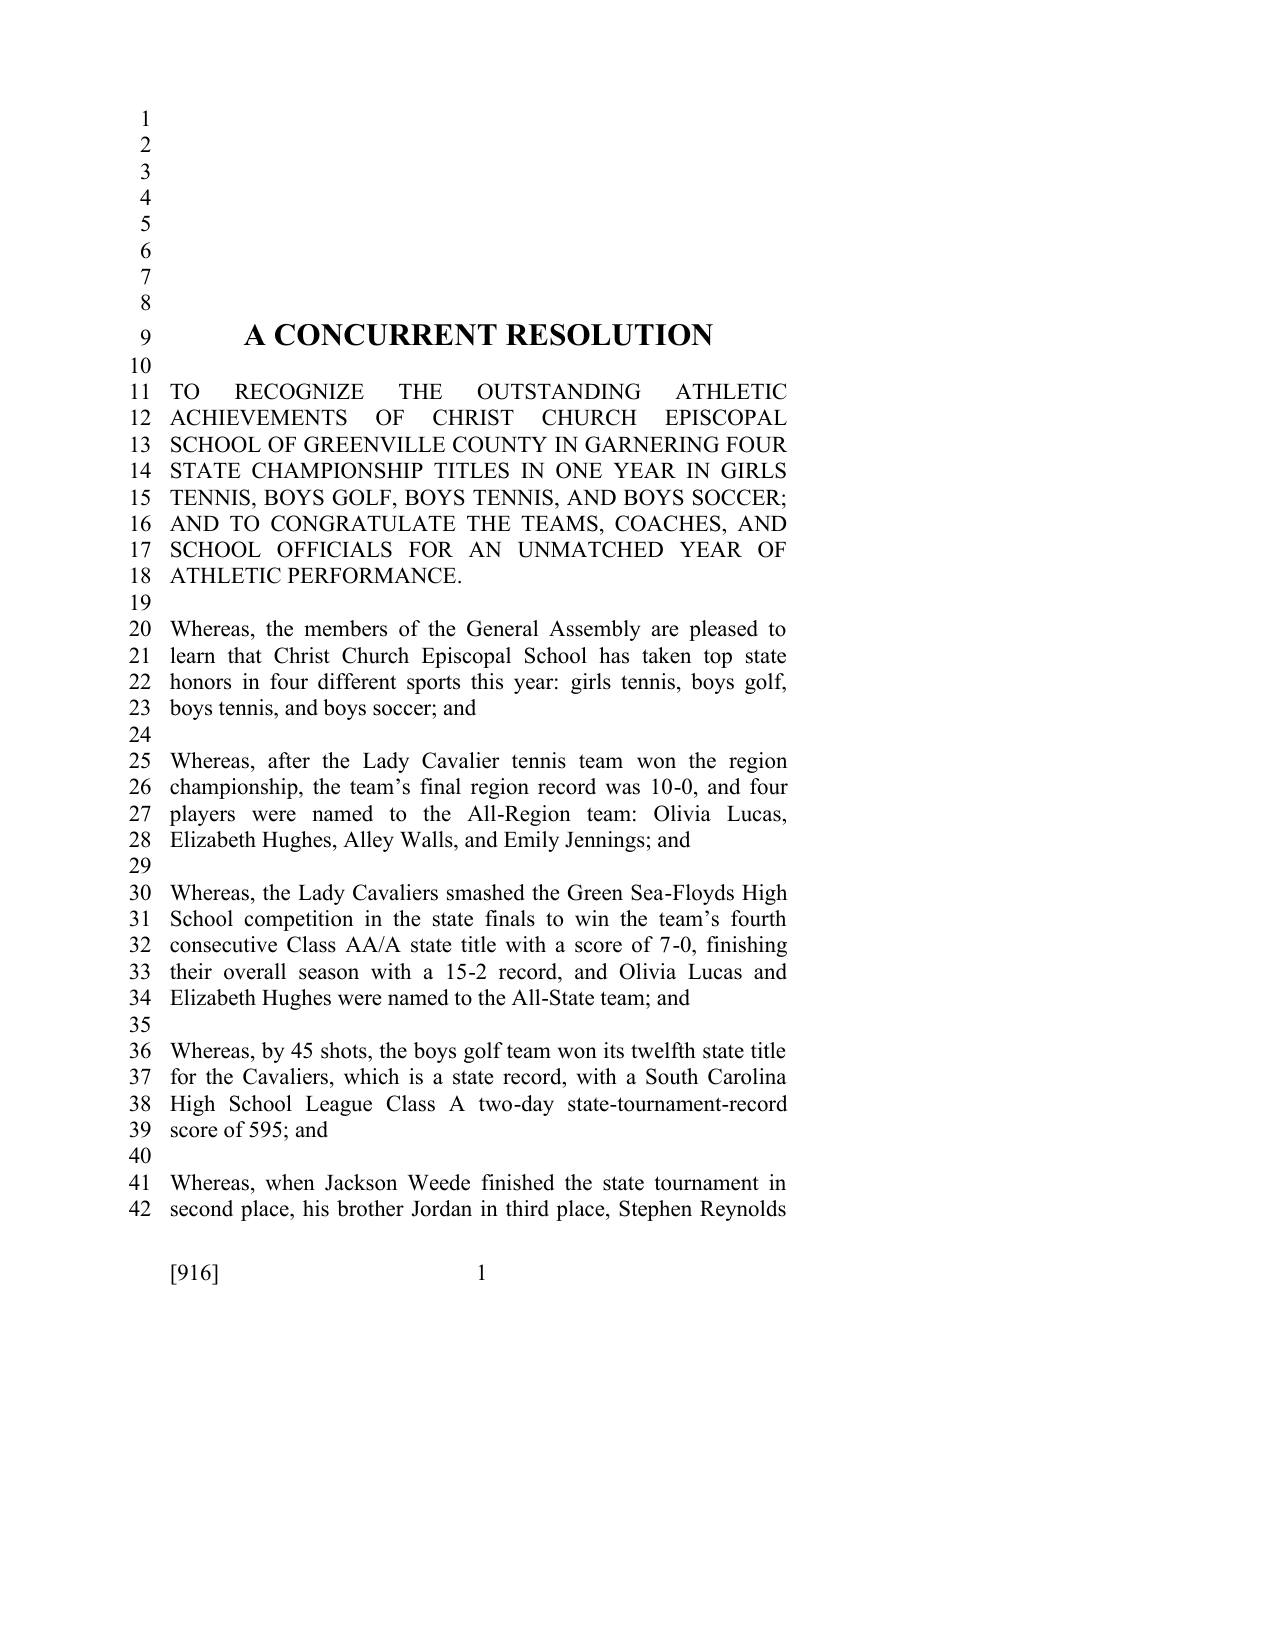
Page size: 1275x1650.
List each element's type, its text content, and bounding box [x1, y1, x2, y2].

text A CONCURRENT RESOLUTION [169, 316, 787, 352]
text Whereas, by 45 shots, the boys golf team won its twelfth state title for the Cavaliers, which is a state record, with a South Carolina High School League Class A two-day state-tournament-record score of 595; and [169, 1037, 787, 1142]
text Whereas, the members of the General Assembly are pleased to learn that Christ Church Episcopal School has taken top state honors in four different sports this year: girls tennis, boys golf, boys tennis, and boys soccer; and [169, 615, 787, 721]
text Whereas, the Lady Cavaliers smashed the Green Sea-Floyds High School competition in the state finals to win the team’s fourth consecutive Class AA/A state title with a score of 7-0, finishing their overall season with a 15-2 record, and Olivia Lucas and Elizabeth Hughes were named to the All-State team; and [169, 879, 787, 1011]
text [169, 1169, 787, 1221]
text Whereas, after the Lady Cavalier tennis team won the region championship, the team’s final region record was 10-0, and four players were named to the All-Region team: Olivia Lucas, Elizabeth Hughes, Alley Walls, and Emily Jennings; and [169, 747, 787, 852]
text TO RECOGNIZE THE OUTSTANDING ATHLETIC ACHIEVEMENTS OF CHRIST CHURCH EPISCOPAL SCHOOL OF GREENVILLE COUNTY IN GARNERING FOUR STATE CHAMPIONSHIP TITLES IN ONE YEAR IN GIRLS TENNIS, BOYS GOLF, BOYS TENNIS, AND BOYS SOCCER; AND TO CONGRATULATE THE TEAMS, COACHES, AND SCHOOL OFFICIALS FOR AN UNMATCHED YEAR OF ATHLETIC PERFORMANCE. [169, 378, 787, 589]
